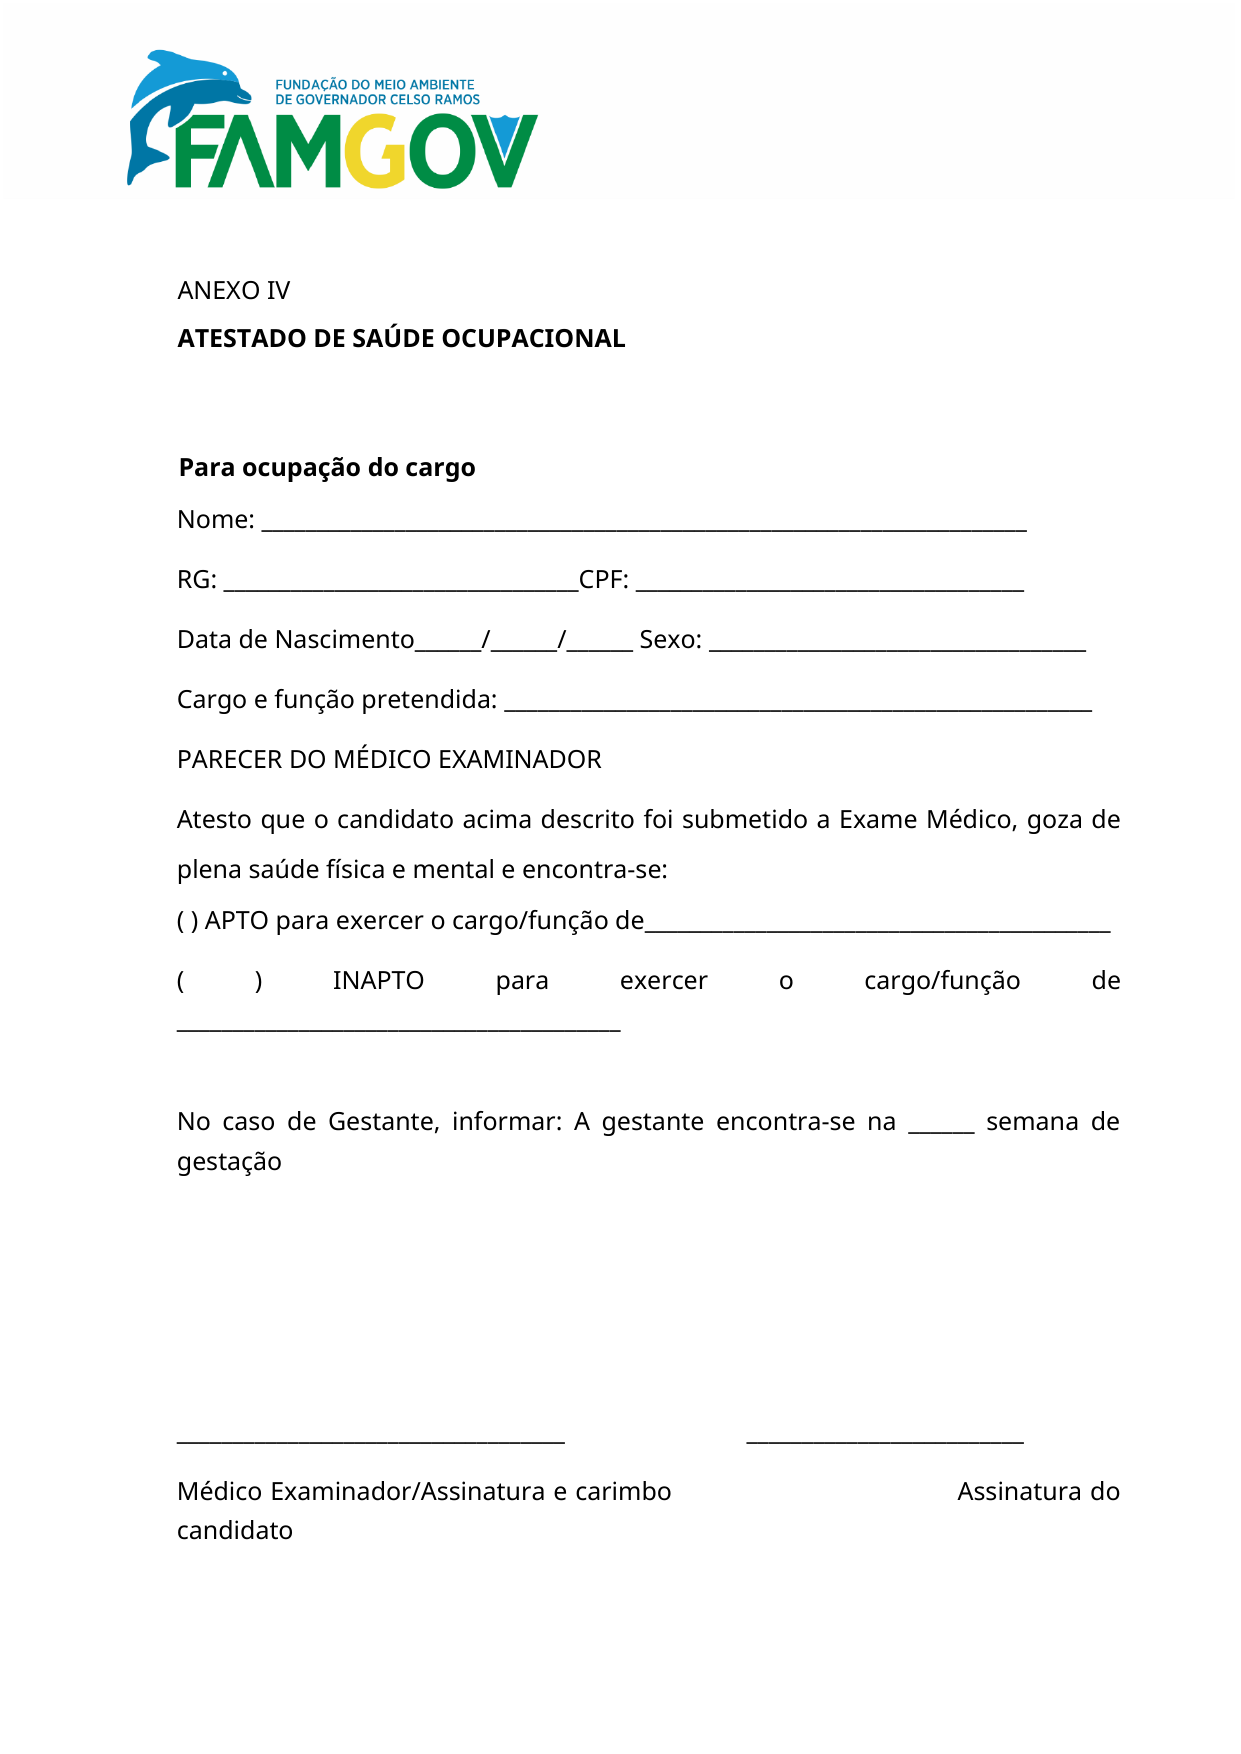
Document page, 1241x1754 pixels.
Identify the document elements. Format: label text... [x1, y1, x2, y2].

text ( ) INAPTO para exercer o cargo/função de ________________________________________ [177, 962, 1122, 1036]
text Médico Examinador/Assinatura e carimbo Assinatura do candidato [177, 1474, 1122, 1547]
text ___________________________________ _________________________ [177, 1414, 1122, 1448]
subtitle Para ocupação do cargo [178, 450, 1122, 484]
text Atesto que o candidato acima descrito foi submetido a Exame Médico, goza de plena saúde física e mental e encontra-se: [177, 801, 1122, 886]
picture [3, 3, 1235, 199]
text PARECER DO MÉDICO EXAMINADOR [177, 741, 1122, 776]
text Nome: _____________________________________________________________________ [177, 501, 1122, 536]
text Cargo e função pretendida: _____________________________________________________ [177, 681, 1122, 716]
text No caso de Gestante, informar: A gestante encontra-se na ______ semana de gestação [177, 1104, 1122, 1177]
text ATESTADO DE SAÚDE OCUPACIONAL [177, 321, 1121, 355]
text Data de Nascimento______/______/______ Sexo: __________________________________ [177, 621, 1122, 656]
text RG: ________________________________CPF: ___________________________________ [177, 561, 1122, 596]
text ANEXO IV [177, 272, 1121, 306]
text ( ) APTO para exercer o cargo/função de__________________________________________ [177, 902, 1122, 937]
